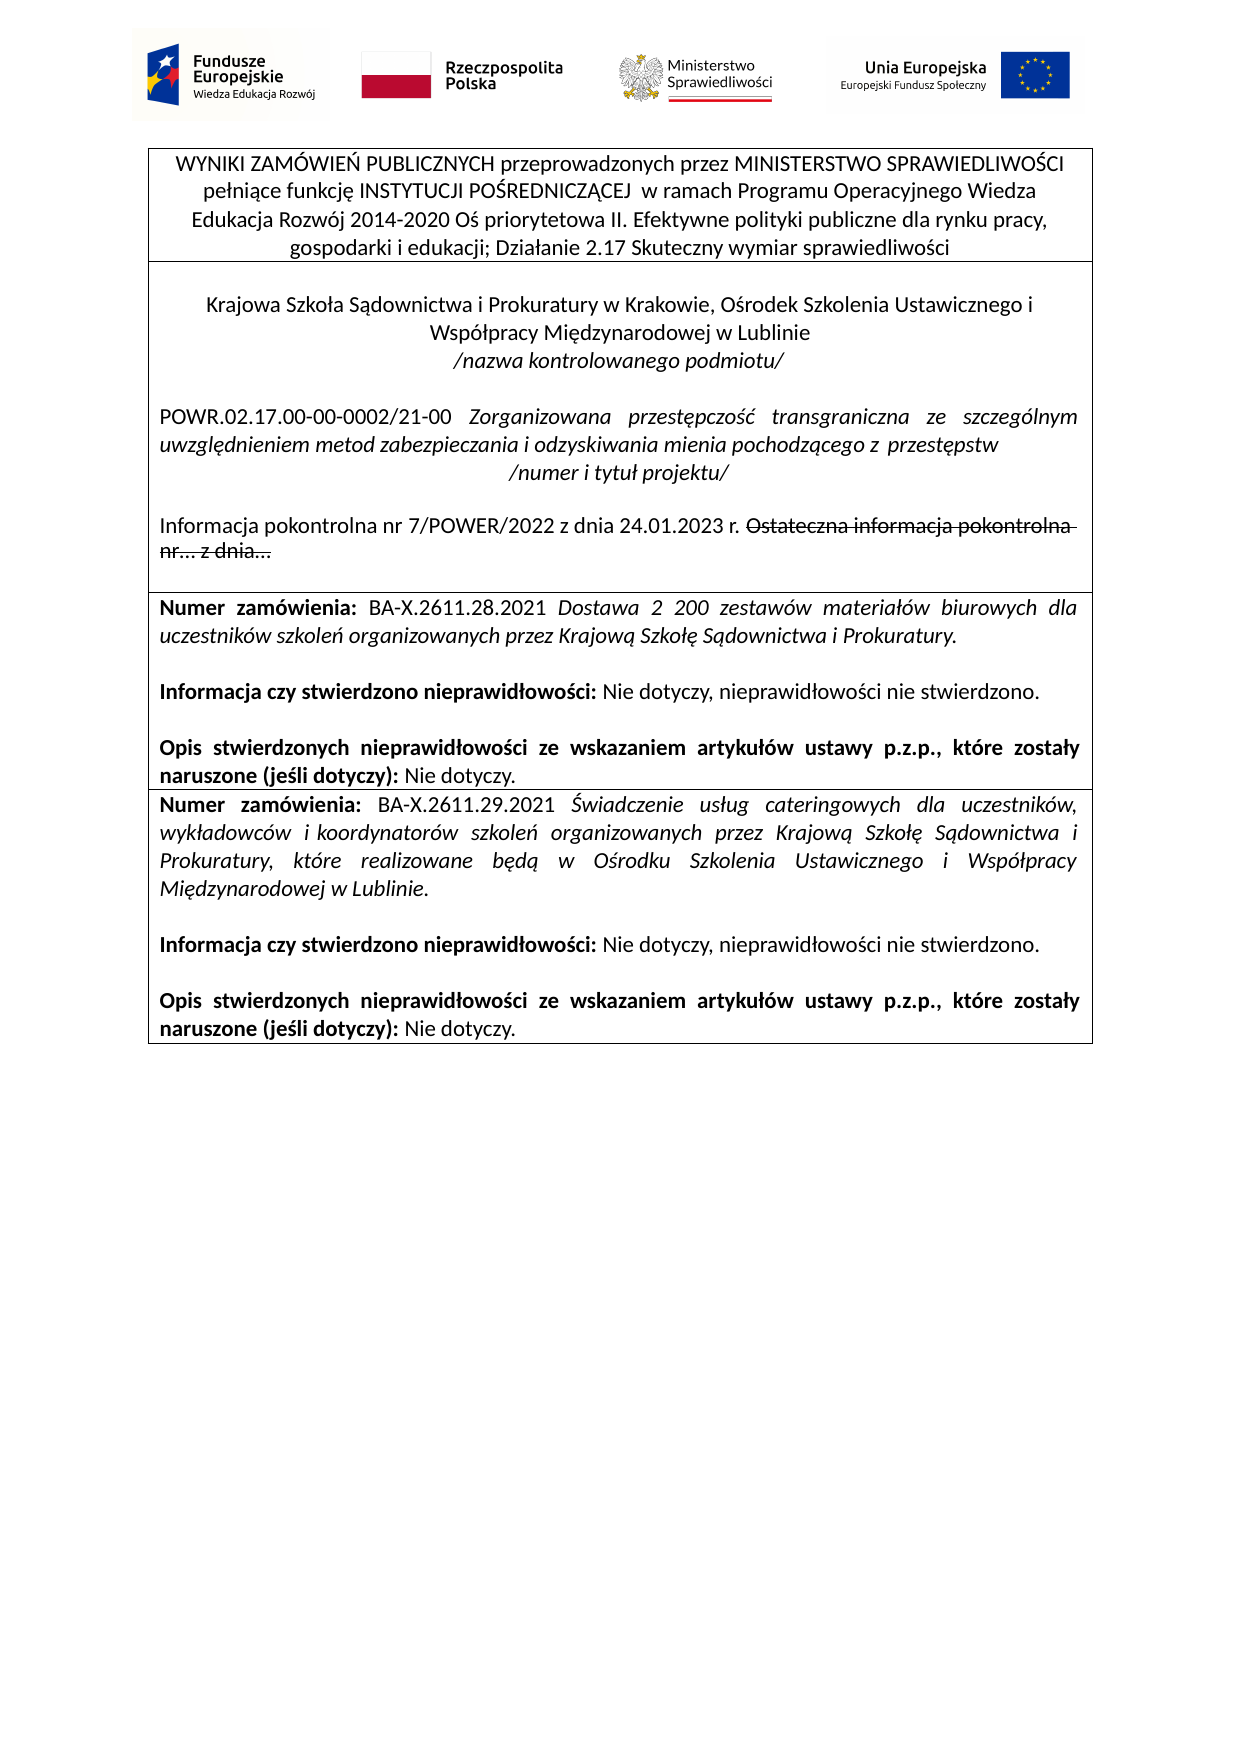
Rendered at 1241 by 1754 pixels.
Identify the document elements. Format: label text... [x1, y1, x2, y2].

picture [346, 36, 578, 114]
picture [826, 36, 1085, 114]
table_header WYNIKI ZAMÓWIEŃ PUBLICZNYCH przeprowadzonych przez MINISTERSTWO SPRAWIEDLIWOŚCI pełniące funkcję INSTYTUCJI POŚREDNICZĄCEJ w ramach Programu Operacyjnego Wiedza Edukacja Rozwój 2014-2020 Oś priorytetowa II. Efektywne polityki publiczne dla rynku pracy, gospodarki i edukacji; Działanie 2.17 Skuteczny wymiar sprawiedliwości [149, 149, 1092, 261]
table_cell Numer zamówienia: BA-X.2611.29.2021 Świadczenie usług cateringowych dla uczestników, wykładowców i koordynatorów szkoleń organizowanych przez Krajową Szkołę Sądownictwa i Prokuratury, które realizowane będą w Ośrodku Szkolenia Ustawicznego i Współpracy Międzynarodowej w Lublinie. Informacja czy stwierdzono nieprawidłowości: Nie dotyczy, nieprawidłowości nie stwierdzono. Opis stwierdzonych nieprawidłowości ze wskazaniem artykułów ustawy p.z.p., które zostały naruszone (jeśli dotyczy): Nie dotyczy. [149, 790, 1092, 1042]
picture [608, 43, 783, 113]
picture [132, 28, 330, 121]
table_cell Krajowa Szkoła Sądownictwa i Prokuratury w Krakowie, Ośrodek Szkolenia Ustawicznego i Współpracy Międzynarodowej w Lublinie /nazwa kontrolowanego podmiotu/ POWR.02.17.00-00-0002/21-00 Zorganizowana przestępczość transgraniczna ze szczególnym uwzględnieniem metod zabezpieczania i odzyskiwania mienia pochodzącego z przestępstw /numer i tytuł projektu/ Informacja pokontrolna nr 7/POWER/2022 z dnia 24.01.2023 r. Ostateczna informacja pokontrolna nr… z dnia… [149, 262, 1092, 592]
table_cell Numer zamówienia: BA-X.2611.28.2021 Dostawa 2 200 zestawów materiałów biurowych dla uczestników szkoleń organizowanych przez Krajową Szkołę Sądownictwa i Prokuratury. Informacja czy stwierdzono nieprawidłowości: Nie dotyczy, nieprawidłowości nie stwierdzono. Opis stwierdzonych nieprawidłowości ze wskazaniem artykułów ustawy p.z.p., które zostały naruszone (jeśli dotyczy): Nie dotyczy. [149, 593, 1092, 789]
